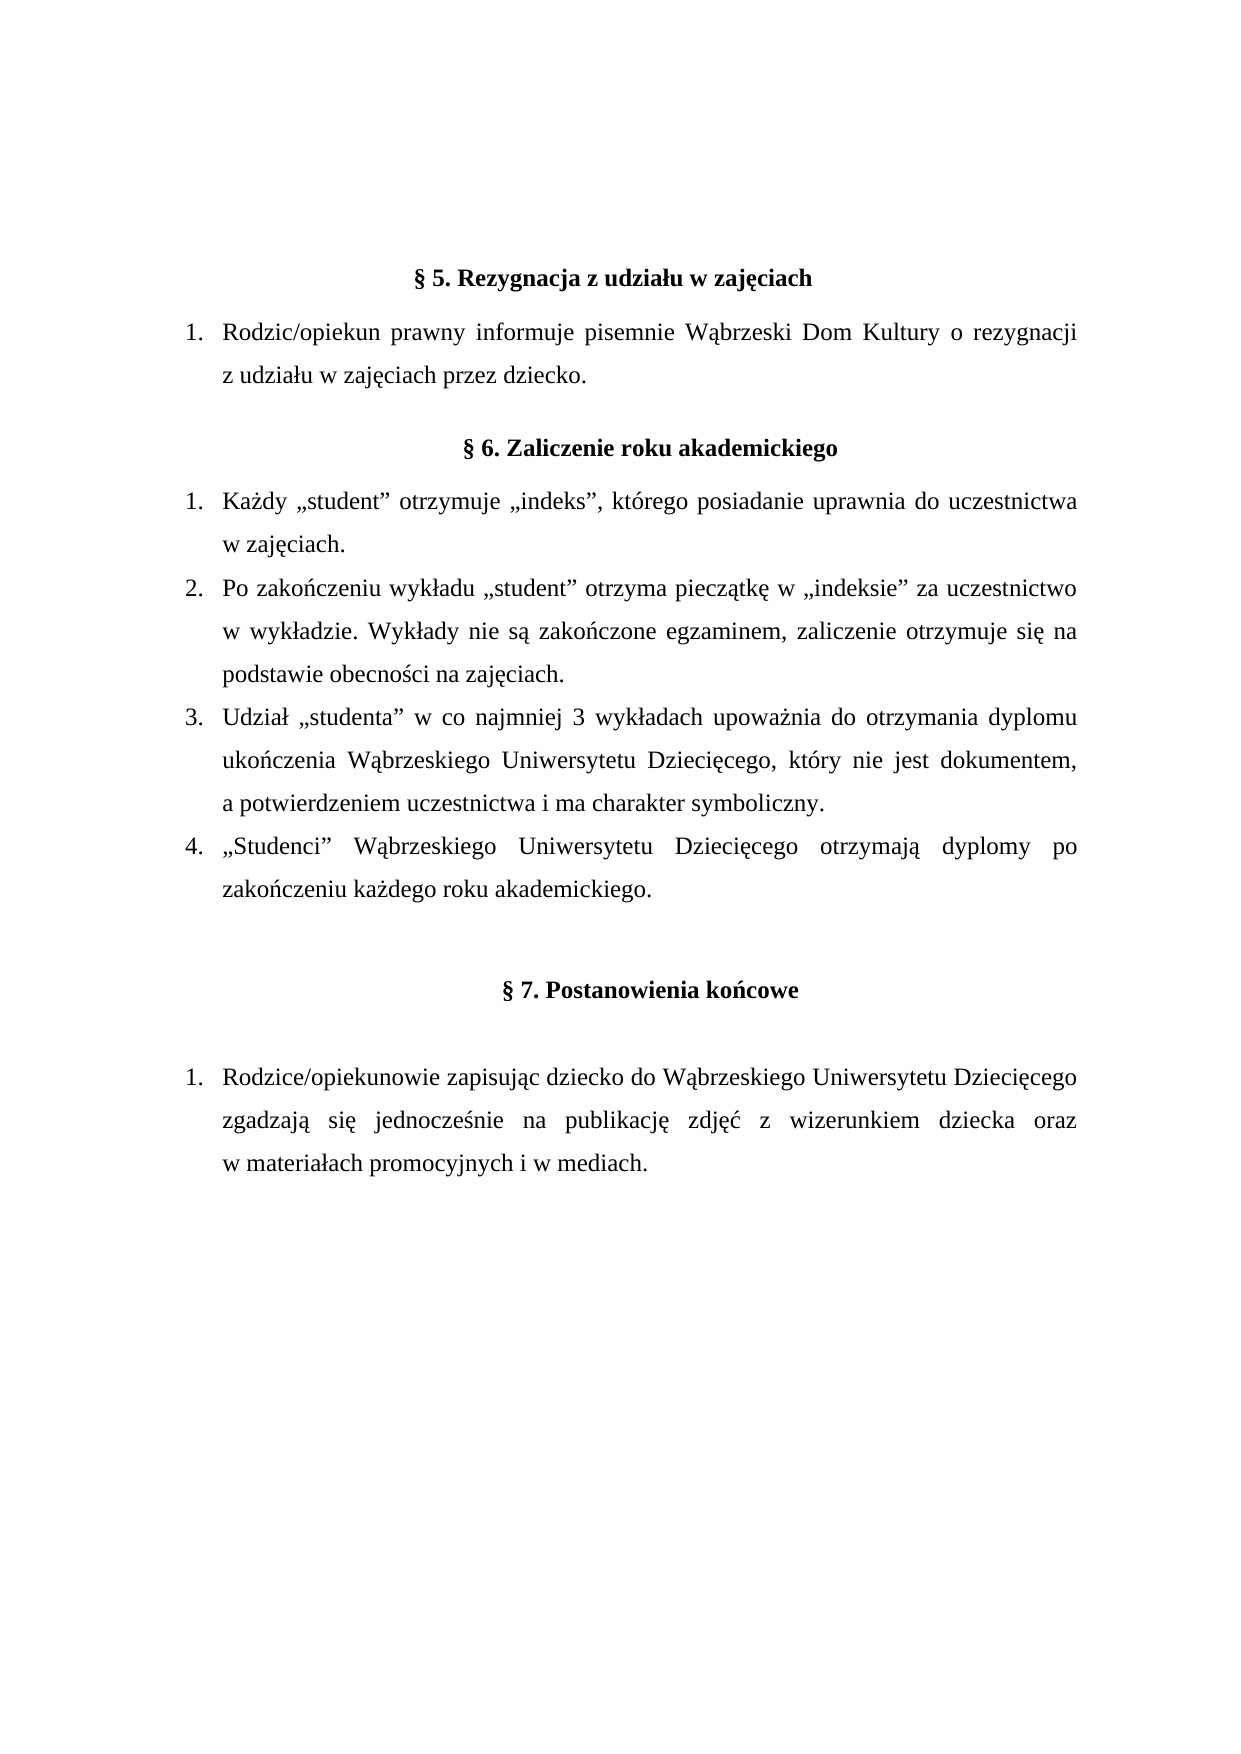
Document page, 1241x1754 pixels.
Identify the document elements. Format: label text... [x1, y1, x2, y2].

text § 5. Rezygnacja z udziału w zajęciach [148, 263, 1078, 292]
list Rodzice/opiekunowie zapisując dziecko do Wąbrzeskiego Uniwersytetu Dziecięcego zgadzają się jednocześnie na publikację zdjęć z wizerunkiem dziecka oraz w materiałach promocyjnych i w mediach. [185, 1062, 1078, 1177]
list Udział „studenta” w co najmniej 3 wykładach upoważnia do otrzymania dyplomu ukończenia Wąbrzeskiego Uniwersytetu Dziecięcego, który nie jest dokumentem, a potwierdzeniem uczestnictwa i ma charakter symboliczny. [185, 702, 1078, 817]
text § 7. Postanowienia końcowe [223, 976, 1078, 1004]
list „Studenci” Wąbrzeskiego Uniwersytetu Dziecięcego otrzymają dyplomy po zakończeniu każdego roku akademickiego. [185, 831, 1078, 903]
list Rodzic/opiekun prawny informuje pisemnie Wąbrzeski Dom Kultury o rezygnacji z udziału w zajęciach przez dziecko. [185, 317, 1078, 389]
list Po zakończeniu wykładu „student” otrzyma pieczątkę w „indeksie” za uczestnictwo w wykładzie. Wykłady nie są zakończone egzaminem, zaliczenie otrzymuje się na podstawie obecności na zajęciach. [185, 573, 1078, 688]
text § 6. Zaliczenie roku akademickiego [223, 433, 1078, 461]
list Każdy „student” otrzymuje „indeks”, którego posiadanie uprawnia do uczestnictwa w zajęciach. [185, 486, 1078, 558]
